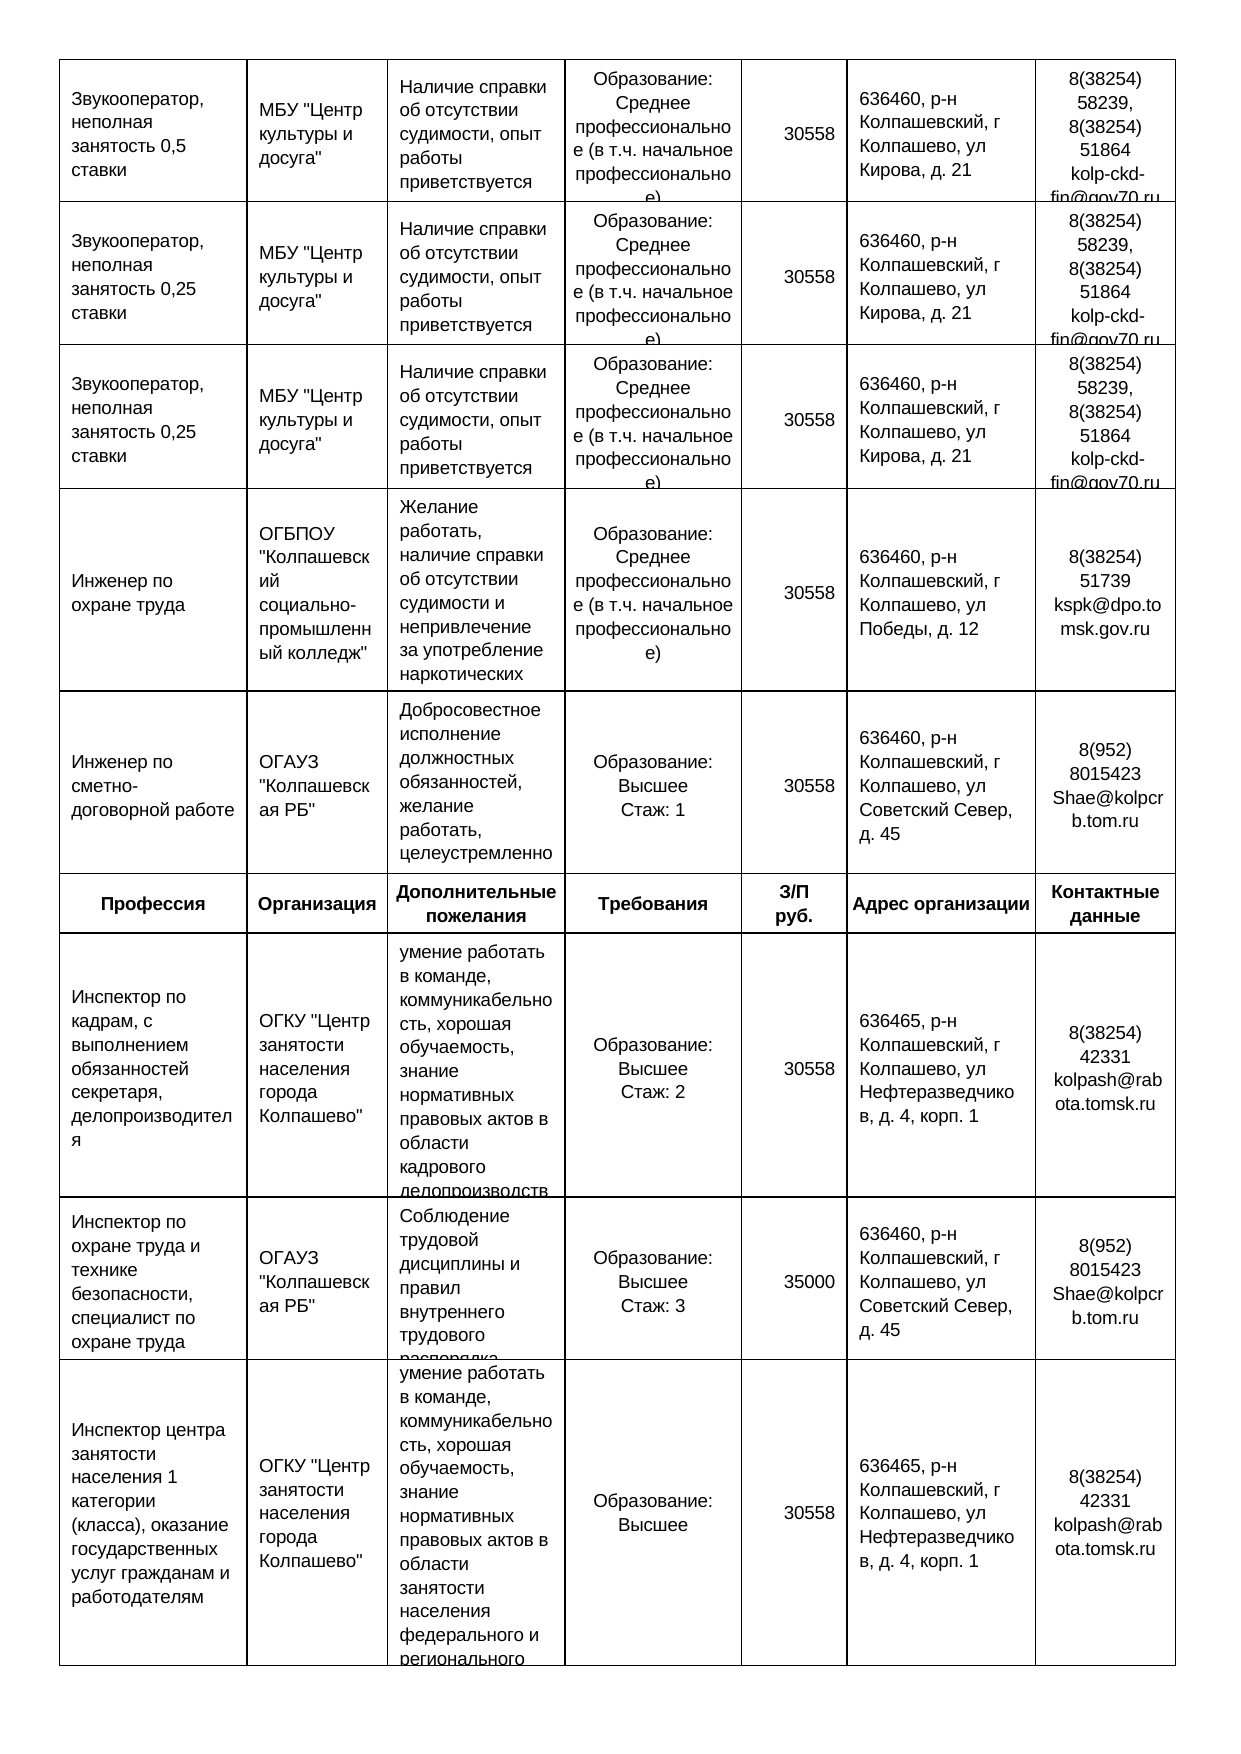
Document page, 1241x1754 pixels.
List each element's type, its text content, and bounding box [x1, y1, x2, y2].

table_cell Звукооператор, неполная занятость 0,25 ставки [60, 202, 246, 344]
table_cell Профессия [60, 874, 246, 932]
table_cell 636465, р-н Колпашевский, г Колпашево, ул Нефтеразведчиков, д. 4, корп. 1 [848, 934, 1035, 1196]
table_cell Звукооператор, неполная занятость 0,25 ставки [60, 345, 246, 487]
table_cell З/П руб. [742, 874, 846, 932]
table_cell Инспектор центра занятости населения 1 категории (класса), оказание государственных услуг гражданам и работодателям [60, 1360, 246, 1665]
table_cell 8(952) 8015423 Shae@kolpcrb.tom.ru [1036, 692, 1175, 872]
table_cell 30558 [742, 489, 846, 690]
table_cell 636460, р-н Колпашевский, г Колпашево, ул Советский Север, д. 45 [848, 1198, 1035, 1359]
table_cell 8(38254) 42331 kolpash@rabota.tomsk.ru [1036, 1360, 1175, 1665]
table_cell 35000 [742, 1198, 846, 1359]
table_cell Желание работать, наличие справки об отсутствии судимости и непривлечение за употребление наркотических средств [388, 489, 564, 690]
table_cell Звукооператор, неполная занятость 0,5 ставки [60, 60, 246, 201]
table_cell Инженер по охране труда [60, 489, 246, 690]
table_cell Адрес организации [848, 874, 1035, 932]
table_cell 8(38254) 58239, 8(38254) 51864 kolp-ckd-fin@gov70.ru [1036, 202, 1175, 344]
table_cell ОГАУЗ "Колпашевская РБ" [248, 1198, 387, 1359]
table_cell Образование: Высшее Стаж: 3 [566, 1198, 741, 1359]
table_cell 30558 [742, 934, 846, 1196]
table_cell Образование: Среднее профессиональное (в т.ч. начальное профессиональное) [566, 345, 741, 487]
table_cell Организация [248, 874, 387, 932]
table_cell 30558 [742, 202, 846, 344]
table_cell Инспектор по кадрам, с выполнением обязанностей секретаря, делопроизводителя [60, 934, 246, 1196]
table_cell Соблюдение трудовой дисциплины и правил внутреннего трудового распорядка [388, 1198, 564, 1359]
table_cell ОГАУЗ "Колпашевская РБ" [248, 692, 387, 872]
table_cell Требования [566, 874, 741, 932]
table_cell 636460, р-н Колпашевский, г Колпашево, ул Кирова, д. 21 [848, 345, 1035, 487]
table_cell 8(38254) 58239, 8(38254) 51864 kolp-ckd-fin@gov70.ru [1036, 345, 1175, 487]
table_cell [566, 60, 741, 201]
table_cell ОГБПОУ "Колпашевский социально-промышленный колледж" [248, 489, 387, 690]
table_cell 30558 [742, 345, 846, 487]
table_cell Инспектор по охране труда и технике безопасности, специалист по охране труда [60, 1198, 246, 1359]
table_cell 636460, р-н Колпашевский, г Колпашево, ул Кирова, д. 21 [848, 202, 1035, 344]
table_cell Образование: Среднее профессиональное (в т.ч. начальное профессиональное) [566, 202, 741, 344]
table_cell Образование: Высшее Стаж: 1 [566, 692, 741, 872]
table_cell Образование: Высшее Стаж: 2 [566, 934, 741, 1196]
table_cell 30558 [742, 60, 846, 201]
table_cell умение работать в команде, коммуникабельность, хорошая обучаемость, знание нормативных правовых актов в области занятости населения федерального и регионального уровней [388, 1360, 564, 1665]
table_cell Наличие справки об отсутствии судимости, опыт работы приветствуется [388, 345, 564, 487]
table_cell 30558 [742, 692, 846, 872]
table_cell 8(38254) 42331 kolpash@rabota.tomsk.ru [1036, 934, 1175, 1196]
table_cell 636460, р-н Колпашевский, г Колпашево, ул Победы, д. 12 [848, 489, 1035, 690]
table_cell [1036, 60, 1175, 201]
table_cell Дополнительные пожелания [388, 874, 564, 932]
table_cell 636465, р-н Колпашевский, г Колпашево, ул Нефтеразведчиков, д. 4, корп. 1 [848, 1360, 1035, 1665]
table_cell 636460, р-н Колпашевский, г Колпашево, ул Советский Север, д. 45 [848, 692, 1035, 872]
table_cell Образование: Среднее профессиональное (в т.ч. начальное профессиональное) [566, 489, 741, 690]
table_cell Инженер по сметно-договорной работе [60, 692, 246, 872]
table_cell ОГКУ "Центр занятости населения города Колпашево" [248, 1360, 387, 1665]
table_cell Добросовестное исполнение должностных обязанностей, желание работать, целеустремленность. [388, 692, 564, 872]
table_cell Контактные данные [1036, 874, 1175, 932]
table_cell Образование: Высшее [566, 1360, 741, 1665]
table_cell МБУ "Центр культуры и досуга" [248, 202, 387, 344]
table_cell умение работать в команде, коммуникабельность, хорошая обучаемость, знание нормативных правовых актов в области кадрового делопроизводства [388, 934, 564, 1196]
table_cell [388, 60, 564, 201]
table_cell Наличие справки об отсутствии судимости, опыт работы приветствуется [388, 202, 564, 344]
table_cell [848, 60, 1035, 201]
table_cell 30558 [742, 1360, 846, 1665]
table_cell ОГКУ "Центр занятости населения города Колпашево" [248, 934, 387, 1196]
table_cell МБУ "Центр культуры и досуга" [248, 345, 387, 487]
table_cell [248, 60, 387, 201]
table_cell 8(38254) 51739 kspk@dpo.tomsk.gov.ru [1036, 489, 1175, 690]
table_cell 8(952) 8015423 Shae@kolpcrb.tom.ru [1036, 1198, 1175, 1359]
